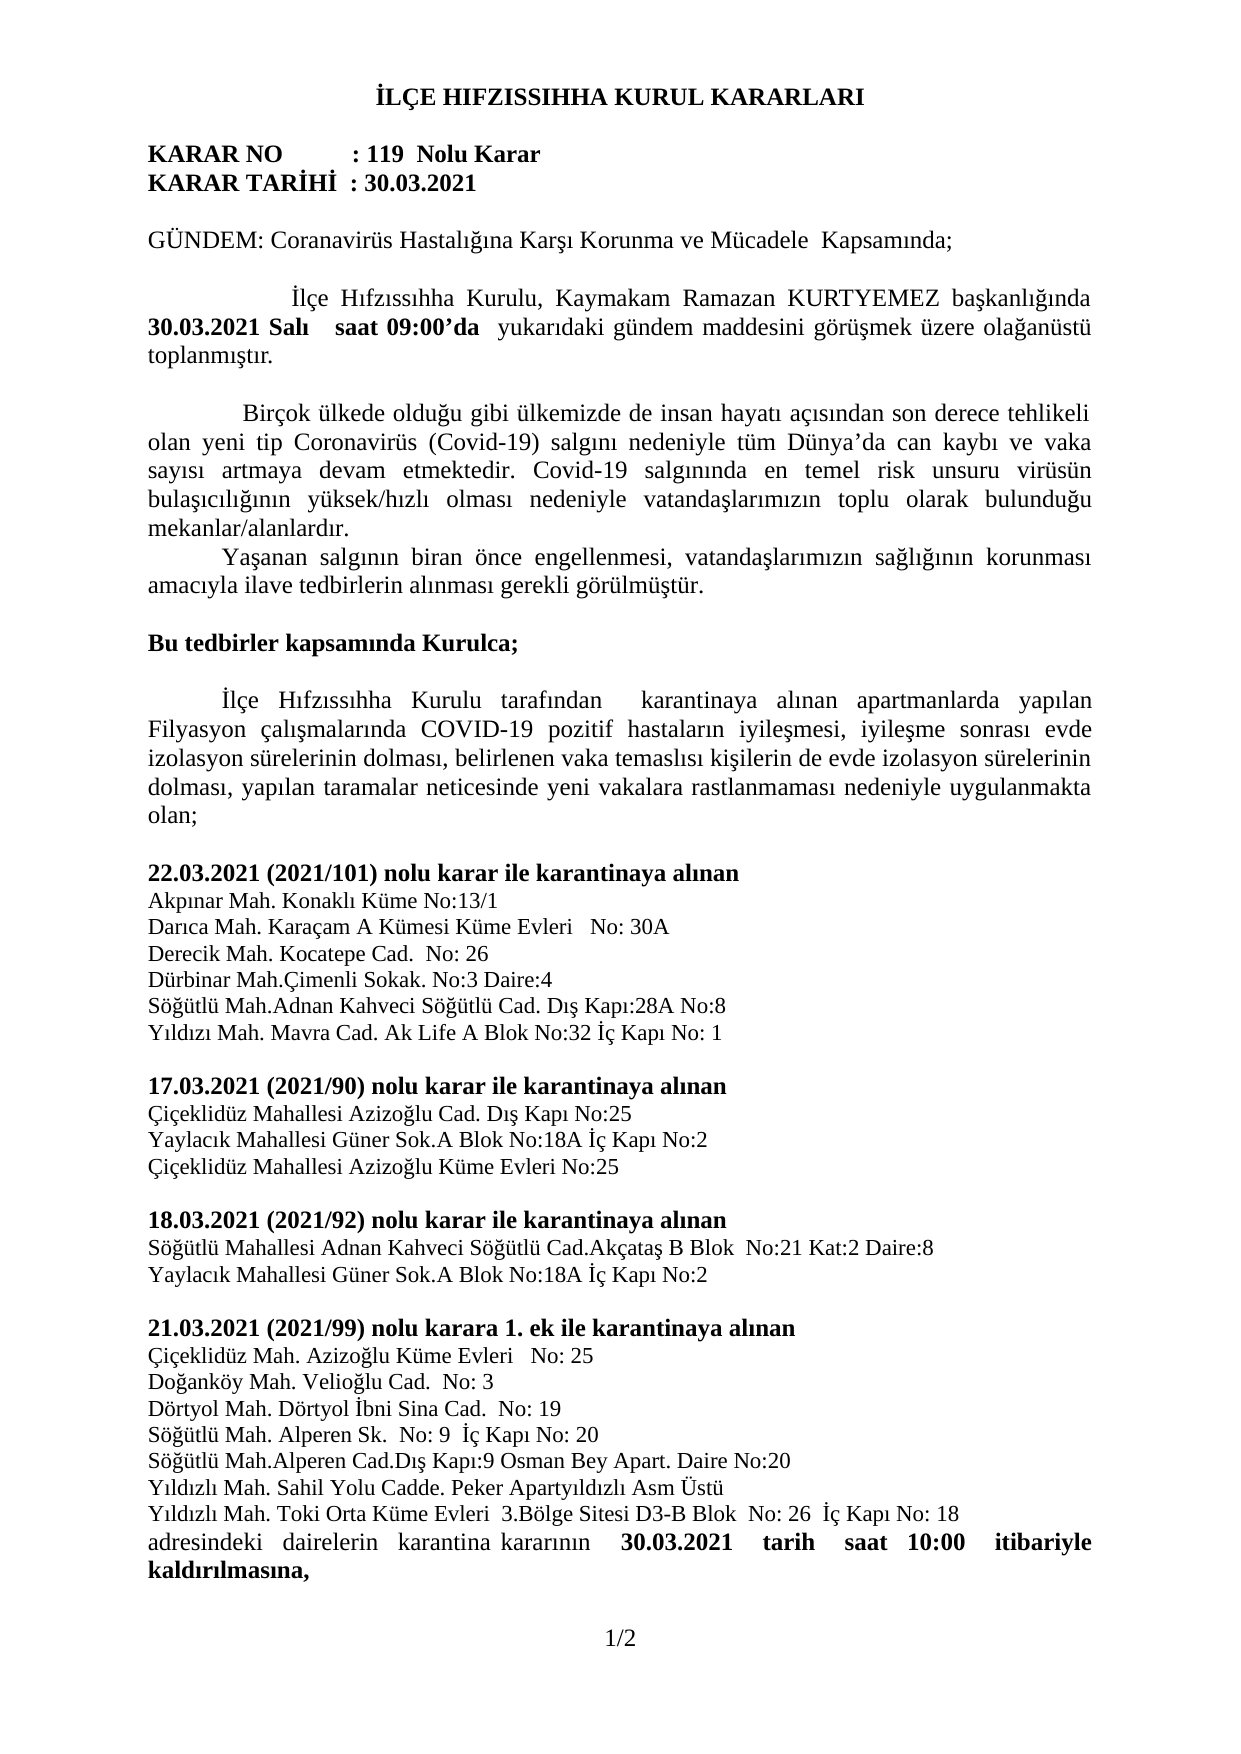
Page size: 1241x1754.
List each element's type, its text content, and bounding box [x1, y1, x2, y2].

text Birçok ülkede olduğu gibi ülkemizde de insan hayatı açısından son derece tehlikeli olan yeni tip Coronavirüs (Covid-19) salgını nedeniyle tüm Dünya’da can kaybı ve vaka sayısı artmaya devam etmektedir. Covid-19 salgınında en temel risk unsuru virüsün bulaşıcılığının yüksek/hızlı olması nedeniyle vatandaşlarımızın toplu olarak bulunduğu mekanlar/alanlardır. [148, 398, 1092, 542]
text Doğanköy Mah. Velioğlu Cad. No: 3 [148, 1368, 1092, 1395]
text GÜNDEM: Coranavirüs Hastalığına Karşı Korunma ve Mücadele Kapsamında; [148, 226, 1092, 254]
text Söğütlü Mah.Adnan Kahveci Söğütlü Cad. Dış Kapı:28A No:8 [148, 992, 1092, 1019]
text Akpınar Mah. Konaklı Küme No:13/1 [148, 887, 1092, 913]
text Dörtyol Mah. Dörtyol İbni Sina Cad. No: 19 [148, 1395, 1092, 1421]
text İlçe Hıfzıssıhha Kurulu, Kaymakam Ramazan KURTYEMEZ başkanlığında 30.03.2021 Salı saat 09:00’da yukarıdaki gündem maddesini görüşmek üzere olağanüstü toplanmıştır. [148, 283, 1092, 369]
text Yaylacık Mahallesi Güner Sok.A Blok No:18A İç Kapı No:2 [148, 1261, 1092, 1287]
text Çiçeklidüz Mahallesi Azizoğlu Küme Evleri No:25 [148, 1153, 1092, 1179]
text Söğütlü Mah.Alperen Cad.Dış Kapı:9 Osman Bey Apart. Daire No:20 [148, 1447, 1092, 1474]
text İLÇE HIFZISSIHHA KURUL KARARLARI [148, 82, 1092, 111]
text Çiçeklidüz Mahallesi Azizoğlu Cad. Dış Kapı No:25 [148, 1100, 1092, 1126]
text 18.03.2021 (2021/92) nolu karar ile karantinaya alınan [148, 1206, 1092, 1234]
text 21.03.2021 (2021/99) nolu karara 1. ek ile karantinaya alınan [148, 1313, 1092, 1342]
text İlçe Hıfzıssıhha Kurulu tarafından karantinaya alınan apartmanlarda yapılan Filyasyon çalışmalarında COVID-19 pozitif hastaların iyileşmesi, iyileşme sonrası evde izolasyon sürelerinin dolması, belirlenen vaka temaslısı kişilerin de evde izolasyon sürelerinin dolması, yapılan taramalar neticesinde yeni vakalara rastlanmaması nedeniyle uygulanmakta olan; [148, 686, 1092, 829]
text Darıca Mah. Karaçam A Kümesi Küme Evleri No: 30A [148, 913, 1092, 939]
text 22.03.2021 (2021/101) nolu karar ile karantinaya alınan [148, 858, 1092, 887]
text Yıldızı Mah. Mavra Cad. Ak Life A Blok No:32 İç Kapı No: 1 [148, 1019, 1104, 1045]
text Dürbinar Mah.Çimenli Sokak. No:3 Daire:4 [148, 966, 1092, 992]
text Söğütlü Mah. Alperen Sk. No: 9 İç Kapı No: 20 [148, 1421, 1092, 1447]
text Yaşanan salgının biran önce engellenmesi, vatandaşlarımızın sağlığının korunması amacıyla ilave tedbirlerin alınması gerekli görülmüştür. [148, 542, 1092, 599]
text Söğütlü Mahallesi Adnan Kahveci Söğütlü Cad.Akçataş B Blok No:21 Kat:2 Daire:8 [148, 1234, 1092, 1261]
text Yıldızlı Mah. Toki Orta Küme Evleri 3.Bölge Sitesi D3-B Blok No: 26 İç Kapı No: 18 [148, 1500, 1092, 1527]
text Yaylacık Mahallesi Güner Sok.A Blok No:18A İç Kapı No:2 [148, 1126, 1092, 1153]
text KARAR NO : 119 Nolu Karar [148, 139, 1092, 168]
text KARAR TARİHİ : 30.03.2021 [148, 168, 1092, 197]
text Çiçeklidüz Mah. Azizoğlu Küme Evleri No: 25 [148, 1342, 1092, 1368]
text Derecik Mah. Kocatepe Cad. No: 26 [148, 939, 1092, 966]
text Bu tedbirler kapsamında Kurulca; [148, 628, 1092, 657]
text adresindeki dairelerin karantina kararının 30.03.2021 tarih saat 10:00 itibariyle kaldırılmasına, [148, 1527, 1092, 1584]
text Yıldızlı Mah. Sahil Yolu Cadde. Peker Apartyıldızlı Asm Üstü [148, 1474, 1092, 1500]
text 17.03.2021 (2021/90) nolu karar ile karantinaya alınan [148, 1071, 1092, 1100]
